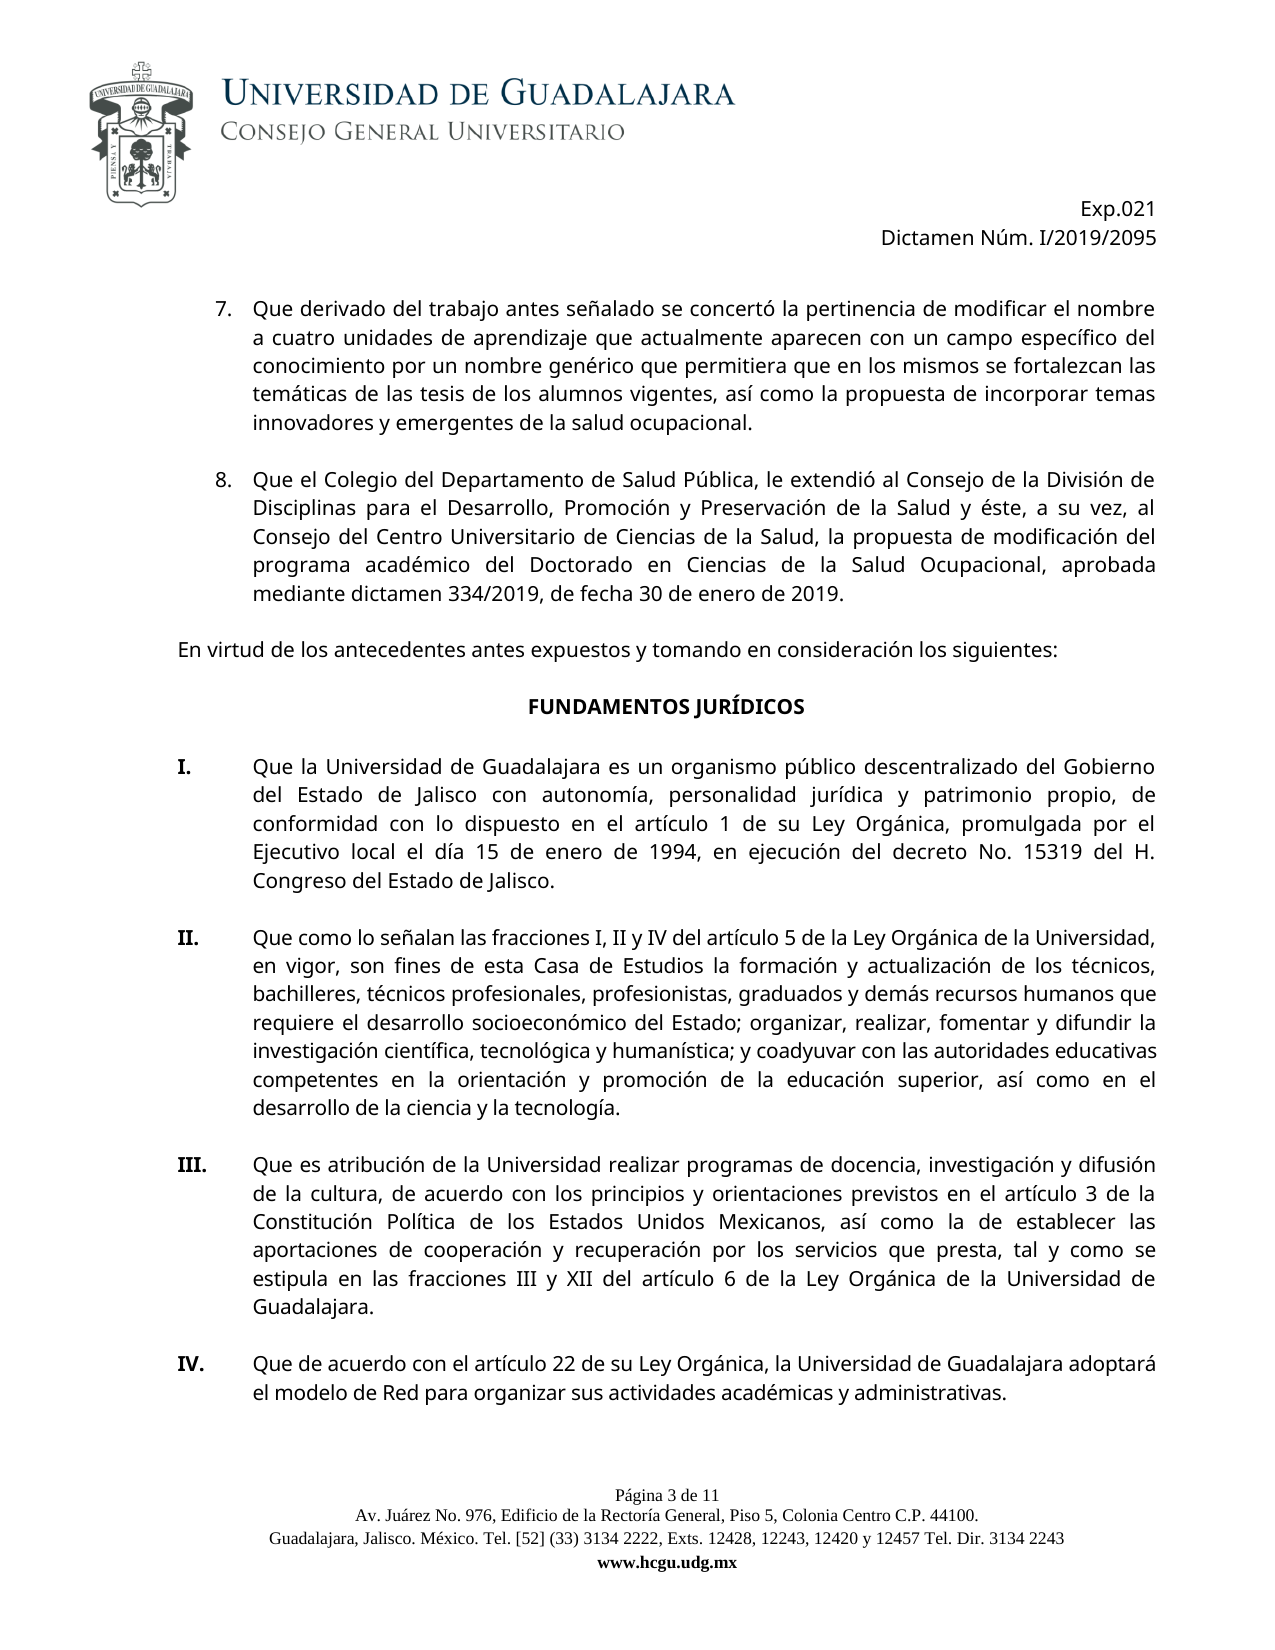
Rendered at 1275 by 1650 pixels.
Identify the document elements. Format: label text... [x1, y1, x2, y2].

text FUNDAMENTOS JURÍDICOS [177, 692, 1155, 721]
picture [1, 1, 1274, 268]
list Que derivado del trabajo antes señalado se concertó la pertinencia de modificar el nombre a cuatro unidades de aprendizaje que actualmente aparecen con un campo específico del conocimiento por un nombre genérico que permitiera que en los mismos se fortalezcan las temáticas de las tesis de los alumnos vigentes, así como la propuesta de incorporar temas innovadores y emergentes de la salud ocupacional. [215, 294, 1157, 436]
text En virtud de los antecedentes antes expuestos y tomando en consideración los siguientes: [177, 636, 1157, 664]
list Que el Colegio del Departamento de Salud Pública, le extendió al Consejo de la División de Disciplinas para el Desarrollo, Promoción y Preservación de la Salud y éste, a su vez, al Consejo del Centro Universitario de Ciencias de la Salud, la propuesta de modificación del programa académico del Doctorado en Ciencias de la Salud Ocupacional, aprobada mediante dictamen 334/2019, de fecha 30 de enero de 2019. [215, 465, 1157, 607]
list Que la Universidad de Guadalajara es un organismo público descentralizado del Gobierno del Estado de Jalisco con autonomía, personalidad jurídica y patrimonio propio, de conformidad con lo dispuesto en el artículo 1 de su Ley Orgánica, promulgada por el Ejecutivo local el día 15 de enero de 1994, en ejecución del decreto No. 15319 del H. Congreso del Estado de Jalisco. [177, 752, 1157, 894]
list Que como lo señalan las fracciones I, II y IV del artículo 5 de la Ley Orgánica de la Universidad, en vigor, son fines de esta Casa de Estudios la formación y actualización de los técnicos, bachilleres, técnicos profesionales, profesionistas, graduados y demás recursos humanos que requiere el desarrollo socioeconómico del Estado; organizar, realizar, fomentar y difundir la investigación científica, tecnológica y humanística; y coadyuvar con las autoridades educativas competentes en la orientación y promoción de la educación superior, así como en el desarrollo de la ciencia y la tecnología. [177, 923, 1157, 1122]
list Que de acuerdo con el artículo 22 de su Ley Orgánica, la Universidad de Guadalajara adoptará el modelo de Red para organizar sus actividades académicas y administrativas. [177, 1349, 1157, 1406]
list Que es atribución de la Universidad realizar programas de docencia, investigación y difusión de la cultura, de acuerdo con los principios y orientaciones previstos en el artículo 3 de la Constitución Política de los Estados Unidos Mexicanos, así como la de establecer las aportaciones de cooperación y recuperación por los servicios que presta, tal y como se estipula en las fracciones III y XII del artículo 6 de la Ley Orgánica de la Universidad de Guadalajara. [177, 1150, 1157, 1321]
